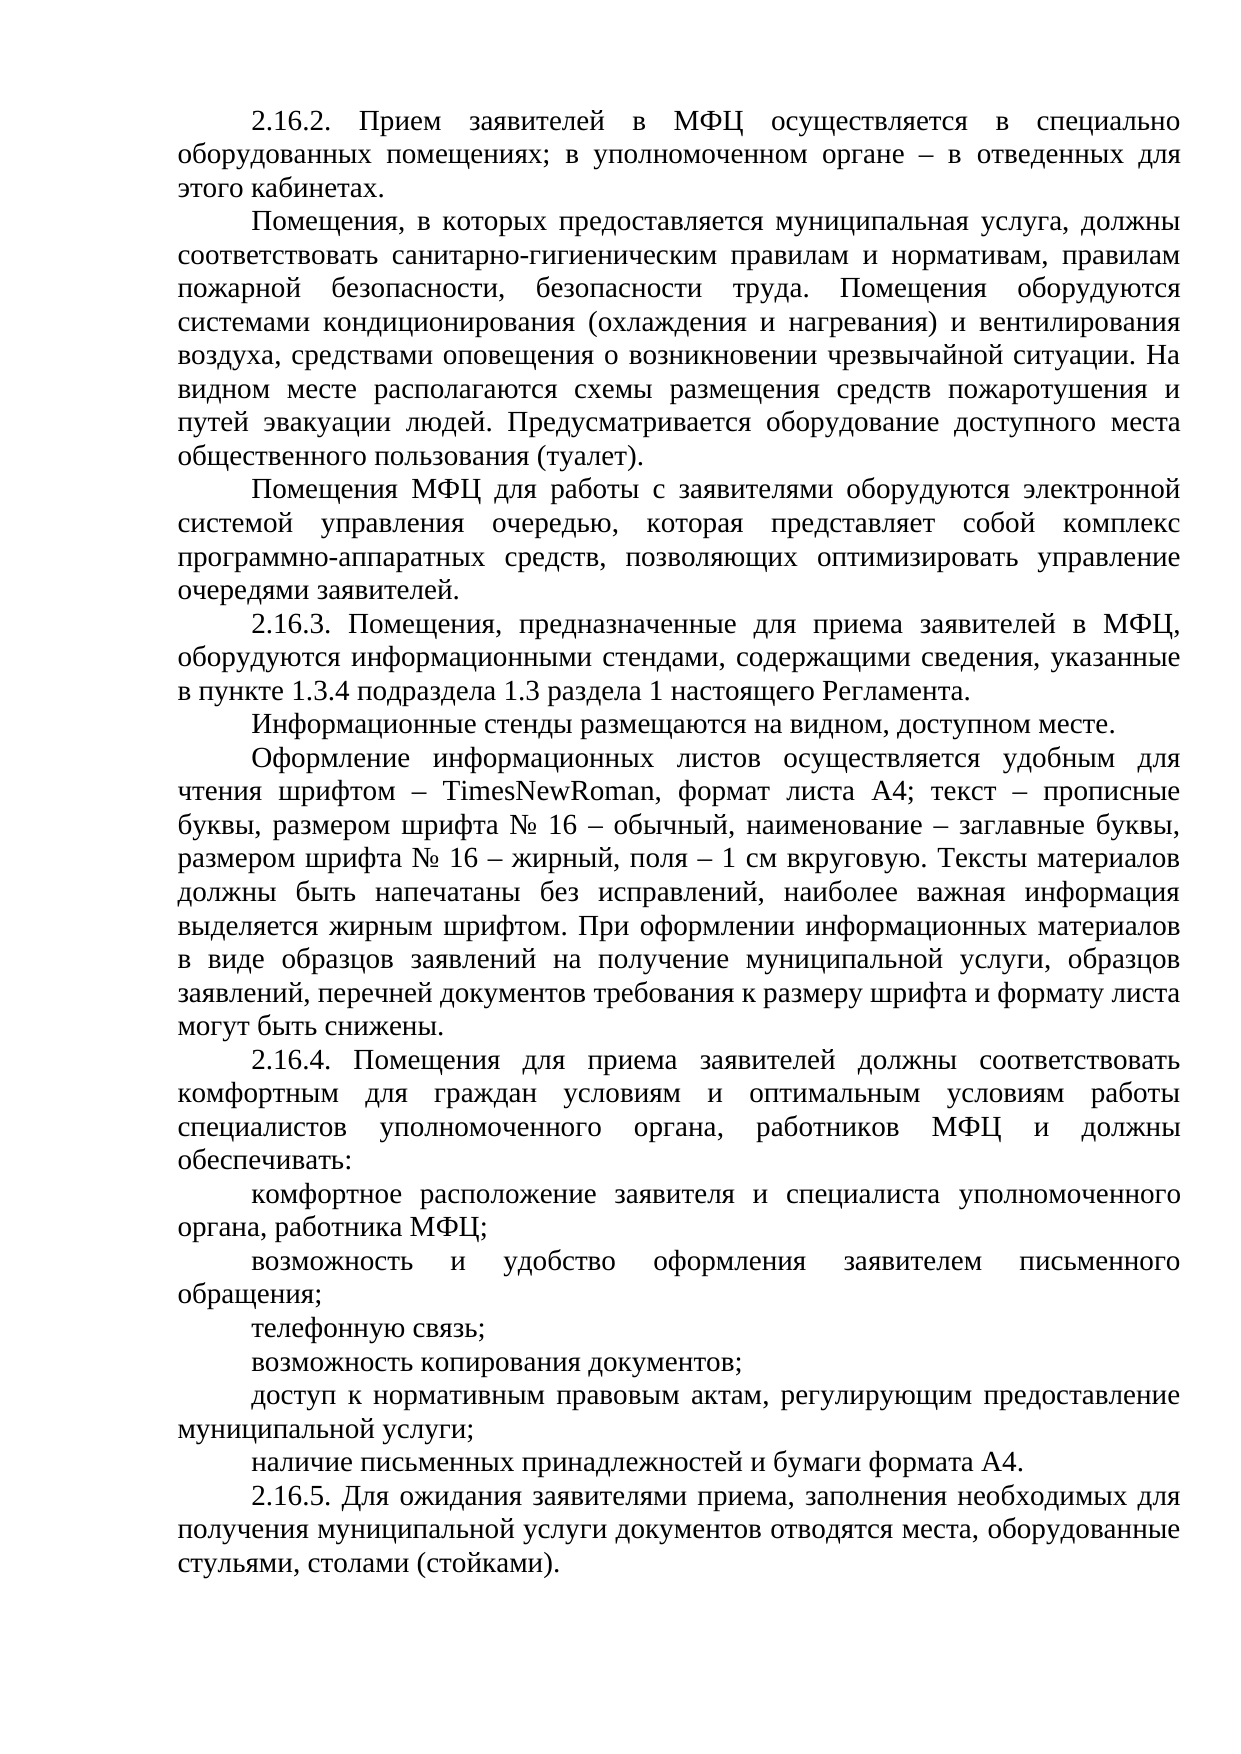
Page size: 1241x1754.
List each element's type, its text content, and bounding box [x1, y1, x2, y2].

text Помещения, в которых предоставляется муниципальная услуга, должны соответствовать санитарно-гигиеническим правилам и нормативам, правилам пожарной безопасности, безопасности труда. Помещения оборудуются системами кондиционирования (охлаждения и нагревания) и вентилирования воздуха, средствами оповещения о возникновении чрезвычайной ситуации. На видном месте располагаются схемы размещения средств пожаротушения и путей эвакуации людей. Предусматривается оборудование доступного места общественного пользования (туалет). [177, 203, 1181, 472]
text 2.16.2. Прием заявителей в МФЦ осуществляется в специально оборудованных помещениях; в уполномоченном органе – в отведенных для этого кабинетах. [177, 103, 1181, 203]
text Информационные стенды размещаются на видном, доступном месте. [177, 706, 1181, 740]
text 2.16.5. Для ожидания заявителями приема, заполнения необходимых для получения муниципальной услуги документов отводятся места, оборудованные стульями, столами (стойками). [177, 1478, 1181, 1578]
text возможность и удобство оформления заявителем письменного обращения; [177, 1243, 1181, 1310]
text Помещения МФЦ для работы с заявителями оборудуются электронной системой управления очередью, которая представляет собой комплекс программно-аппаратных средств, позволяющих оптимизировать управление очередями заявителей. [177, 472, 1181, 606]
text 2.16.3. Помещения, предназначенные для приема заявителей в МФЦ, оборудуются информационными стендами, содержащими сведения, указанные в пункте 1.3.4 подраздела 1.3 раздела 1 настоящего Регламента. [177, 606, 1181, 706]
text наличие письменных принадлежностей и бумаги формата A4. [177, 1444, 1181, 1478]
text доступ к нормативным правовым актам, регулирующим предоставление муниципальной услуги; [177, 1377, 1181, 1444]
text 2.16.4. Помещения для приема заявителей должны соответствовать комфортным для граждан условиям и оптимальным условиям работы специалистов уполномоченного органа, работников МФЦ и должны обеспечивать: [177, 1042, 1181, 1176]
text возможность копирования документов; [177, 1344, 1181, 1377]
text комфортное расположение заявителя и специалиста уполномоченного органа, работника МФЦ; [177, 1176, 1181, 1243]
text телефонную связь; [177, 1310, 1181, 1344]
text Оформление информационных листов осуществляется удобным для чтения шрифтом – TimesNewRoman, формат листа A4; текст – прописные буквы, размером шрифта № 16 – обычный, наименование – заглавные буквы, размером шрифта № 16 – жирный, поля – 1 см вкруговую. Тексты материалов должны быть напечатаны без исправлений, наиболее важная информация выделяется жирным шрифтом. При оформлении информационных материалов в виде образцов заявлений на получение муниципальной услуги, образцов заявлений, перечней документов требования к размеру шрифта и формату листа могут быть снижены. [177, 740, 1181, 1042]
